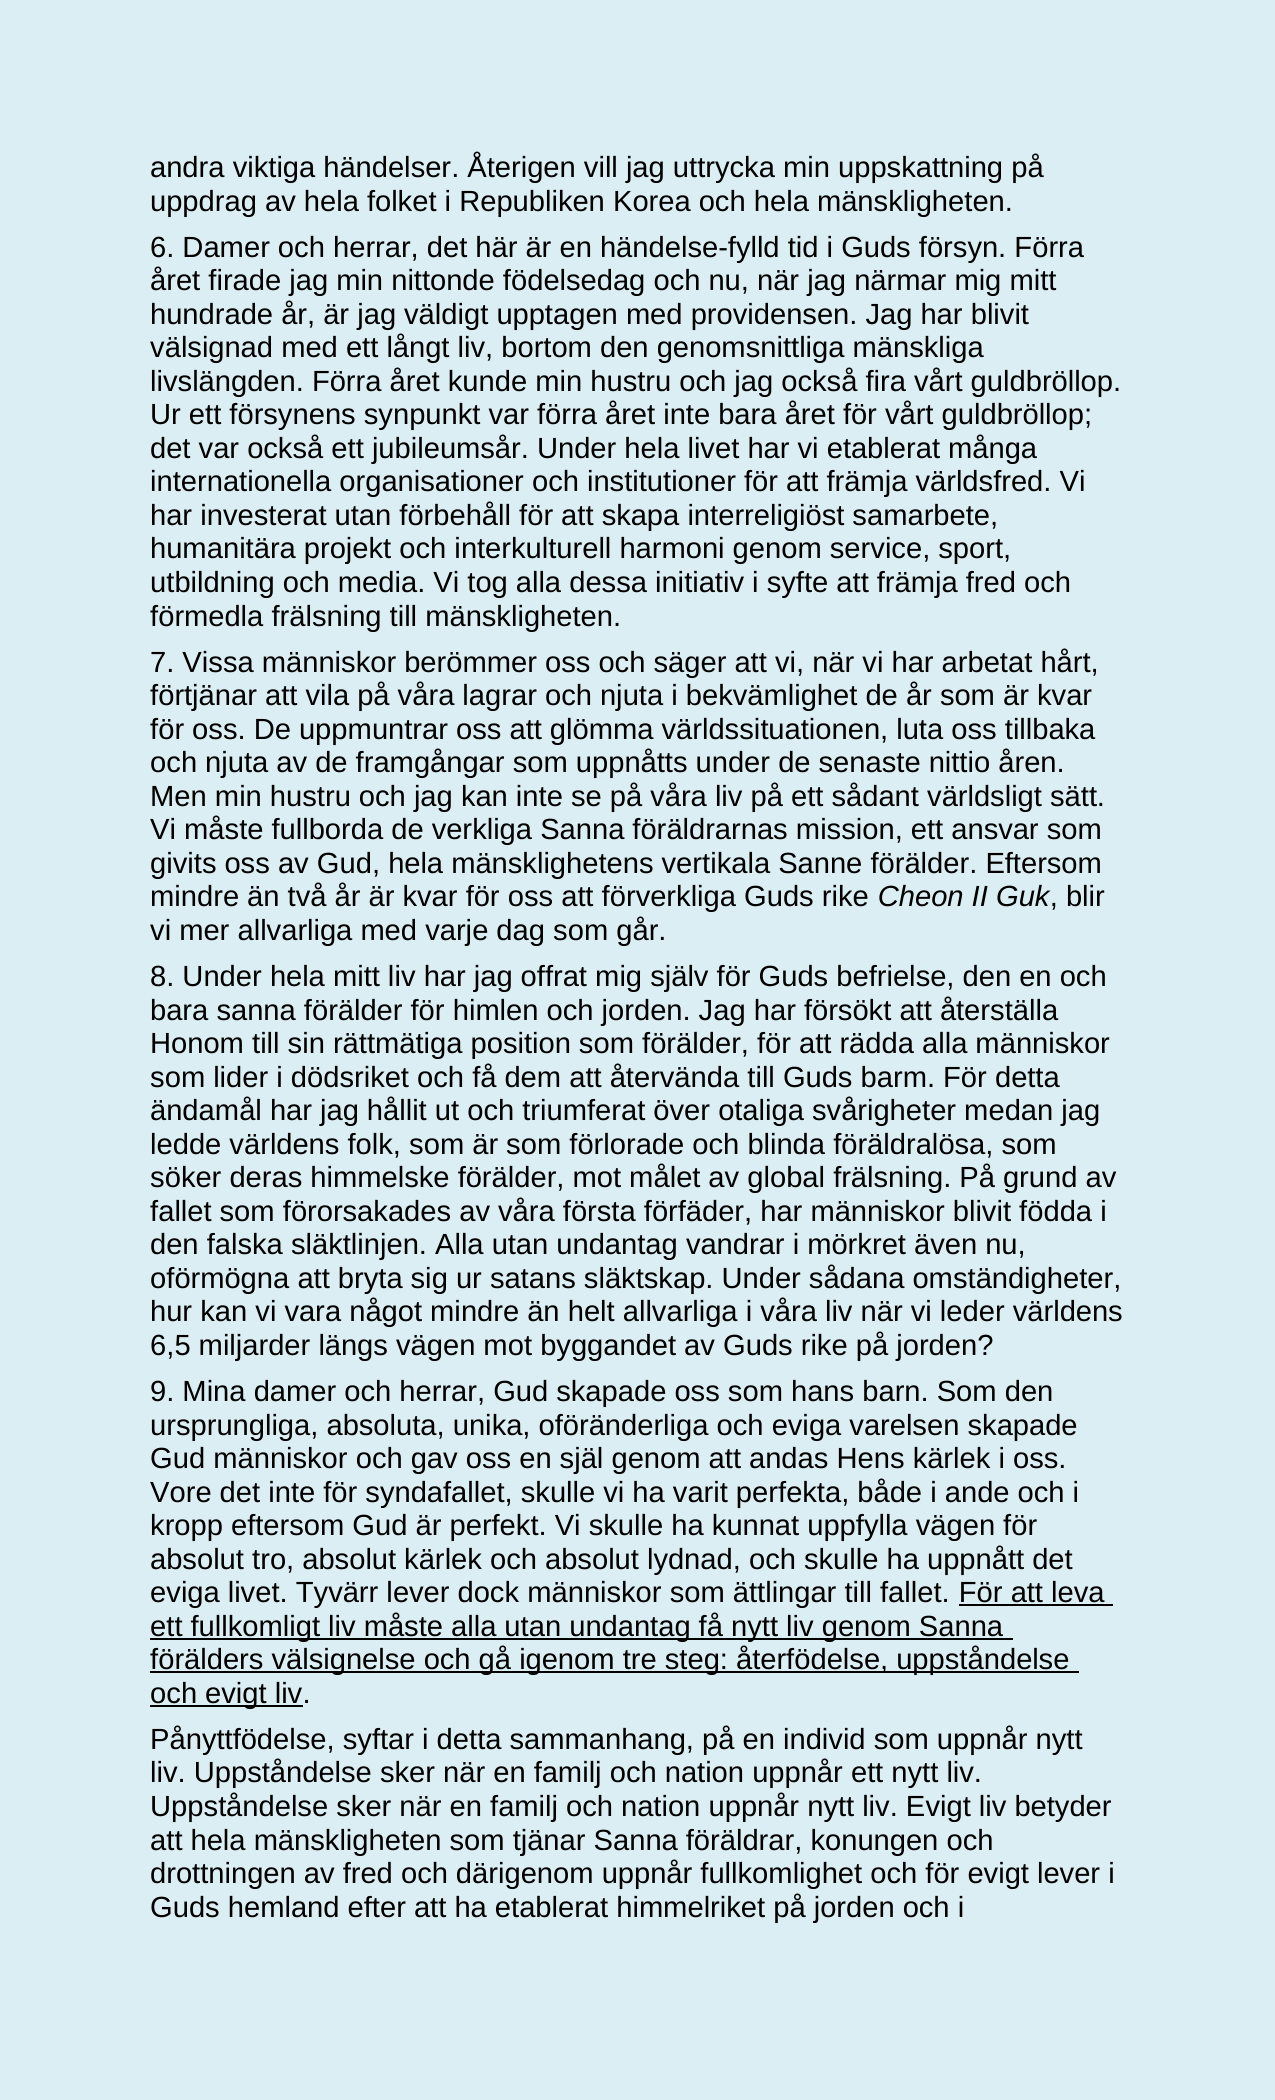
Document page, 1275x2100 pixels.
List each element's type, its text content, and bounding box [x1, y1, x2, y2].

text 9. Mina damer och herrar, Gud skapade oss som hans barn. Som den ursprungliga, absoluta, unika, oföränderliga och eviga varelsen skapade Gud människor och gav oss en själ genom att andas Hens kärlek i oss. Vore det inte för syndafallet, skulle vi ha varit perfekta, både i ande och i kropp eftersom Gud är perfekt. Vi skulle ha kunnat uppfylla vägen för absolut tro, absolut kärlek och absolut lydnad, och skulle ha uppnått det eviga livet. Tyvärr lever dock människor som ättlingar till fallet. För att leva ett fullkomligt liv måste alla utan undantag få nytt liv genom Sanna förälders välsignelse och gå igenom tre steg: återfödelse, uppståndelse och evigt liv. [150, 1374, 1125, 1709]
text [150, 150, 1125, 217]
text 8. Under hela mitt liv har jag offrat mig själv för Guds befrielse, den en och bara sanna förälder för himlen och jorden. Jag har försökt att återställa Honom till sin rättmätiga position som förälder, för att rädda alla människor som lider i dödsriket och få dem att återvända till Guds barm. För detta ändamål har jag hållit ut och triumferat över otaliga svårigheter medan jag ledde världens folk, som är som förlorade och blinda föräldralösa, som söker deras himmelske förälder, mot målet av global frälsning. På grund av fallet som förorsakades av våra första förfäder, har människor blivit födda i den falska släktlinjen. Alla utan undantag vandrar i mörkret även nu, oförmögna att bryta sig ur satans släktskap. Under sådana omständigheter, hur kan vi vara något mindre än helt allvarliga i våra liv när vi leder världens 6,5 miljarder längs vägen mot byggandet av Guds rike på jorden? [150, 959, 1125, 1361]
text 6. Damer och herrar, det här är en händelse-fylld tid i Guds försyn. Förra året firade jag min nittonde födelsedag och nu, när jag närmar mig mitt hundrade år, är jag väldigt upptagen med providensen. Jag har blivit välsignad med ett långt liv, bortom den genomsnittliga mänskliga livslängden. Förra året kunde min hustru och jag också fira vårt guldbröllop. Ur ett försynens synpunkt var förra året inte bara året för vårt guldbröllop; det var också ett jubileumsår. Under hela livet har vi etablerat många internationella organisationer och institutioner för att främja världsfred. Vi har investerat utan förbehåll för att skapa interreligiöst samarbete, humanitära projekt och interkulturell harmoni genom service, sport, utbildning och media. Vi tog alla dessa initiativ i syfte att främja fred och förmedla frälsning till mänskligheten. [150, 229, 1125, 632]
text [150, 1722, 1125, 1923]
text 7. Vissa människor berömmer oss och säger att vi, när vi har arbetat hårt, förtjänar att vila på våra lagrar och njuta i bekvämlighet de år som är kvar för oss. De uppmuntrar oss att glömma världssituationen, luta oss tillbaka och njuta av de framgångar som uppnåtts under de senaste nittio åren. Men min hustru och jag kan inte se på våra liv på ett sådant världsligt sätt. Vi måste fullborda de verkliga Sanna föräldrarnas mission, ett ansvar som givits oss av Gud, hela mänsklighetens vertikala Sanne förälder. Eftersom mindre än två år är kvar för oss att förverkliga Guds rike Cheon II Guk, blir vi mer allvarliga med varje dag som går. [150, 644, 1125, 946]
